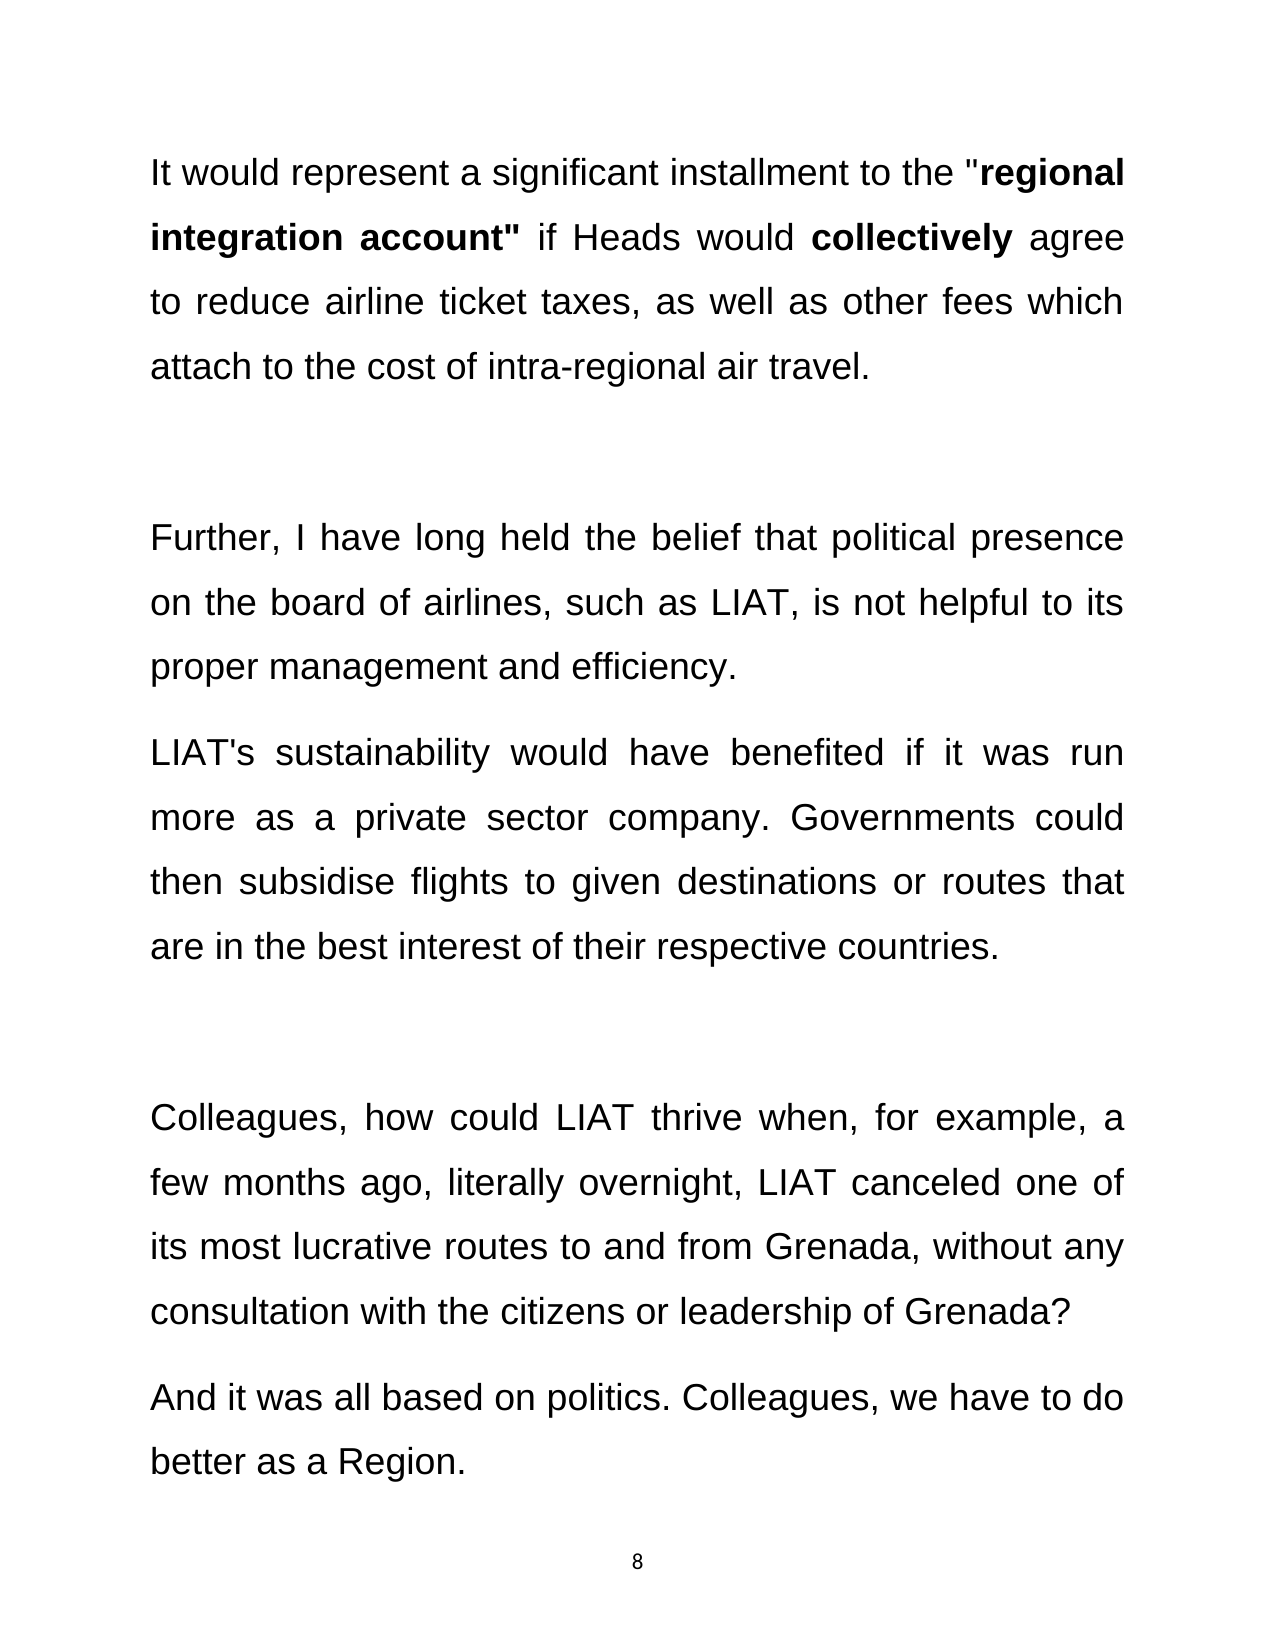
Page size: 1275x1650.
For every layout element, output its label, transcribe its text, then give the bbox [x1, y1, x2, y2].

text Colleagues, how could LIAT thrive when, for example, a few months ago, literally overnight, LIAT canceled one of its most lucrative routes to and from Grenada, without any consultation with the citizens or leadership of Grenada? [150, 1095, 1125, 1332]
text It would represent a significant installment to the "regional integration account" if Heads would collectively agree to reduce airline ticket taxes, as well as other fees which attach to the cost of intra-regional air travel. [150, 150, 1125, 387]
text And it was all based on politics. Colleagues, we have to do better as a Region. [150, 1375, 1125, 1482]
text Further, I have long held the belief that political presence on the board of airlines, such as LIAT, is not helpful to its proper management and efficiency. [150, 515, 1125, 688]
text LIAT's sustainability would have benefited if it was run more as a private sector company. Governments could then subsidise flights to given destinations or routes that are in the best interest of their respective countries. [150, 730, 1125, 967]
